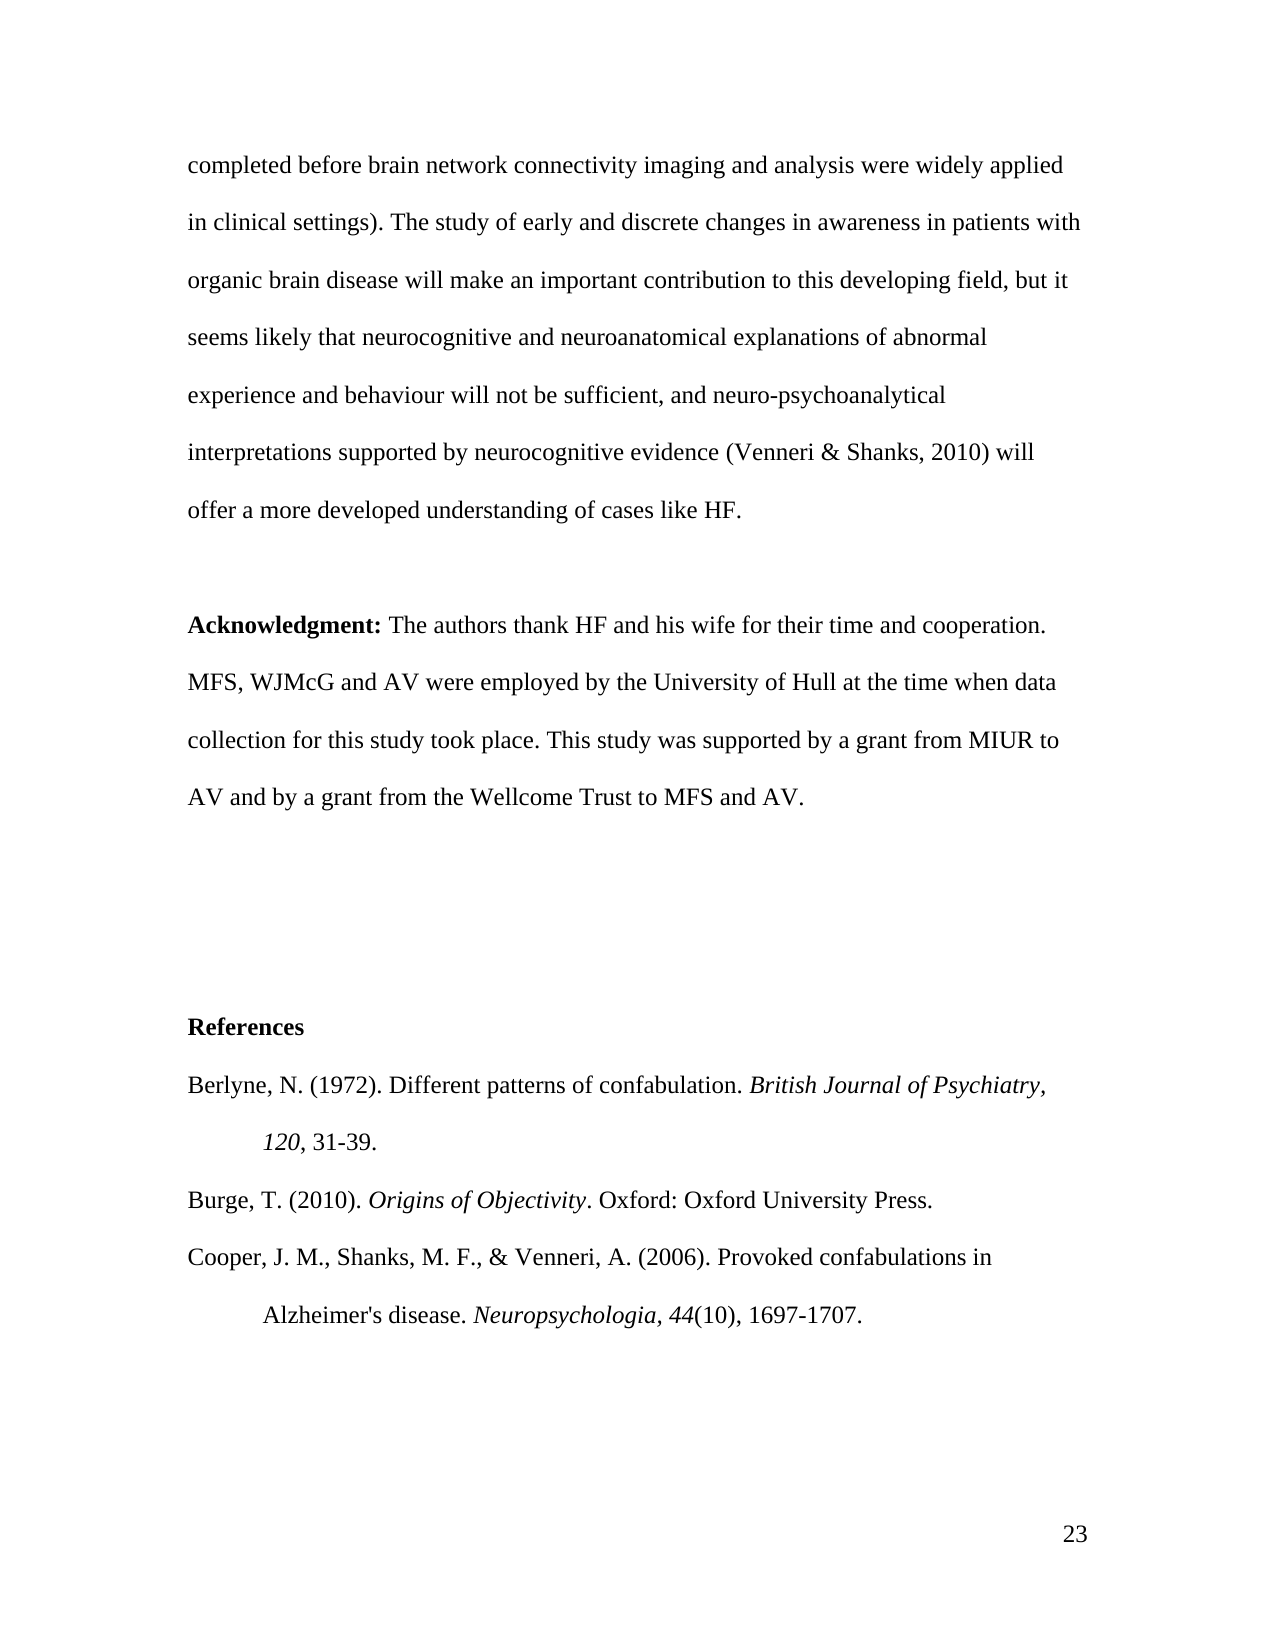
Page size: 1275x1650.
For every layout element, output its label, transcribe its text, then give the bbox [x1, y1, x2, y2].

text Berlyne, N. (1972). Different patterns of confabulation. British Journal of Psychiatry, 120, 31-39. [187, 1070, 1087, 1156]
text Burge, T. (2010). Origins of Objectivity. Oxford: Oxford University Press. [187, 1185, 1087, 1214]
text References [187, 1012, 1087, 1041]
text Cooper, J. M., Shanks, M. F., & Venneri, A. (2006). Provoked confabulations in Alzheimer's disease. Neuropsychologia, 44(10), 1697-1707. [187, 1242, 1087, 1329]
text Acknowledgment: The authors thank HF and his wife for their time and cooperation. MFS, WJMcG and AV were employed by the University of Hull at the time when data collection for this study took place. This study was supported by a grant from MIUR to AV and by a grant from the Wellcome Trust to MFS and AV. [187, 610, 1087, 811]
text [187, 150, 1087, 524]
